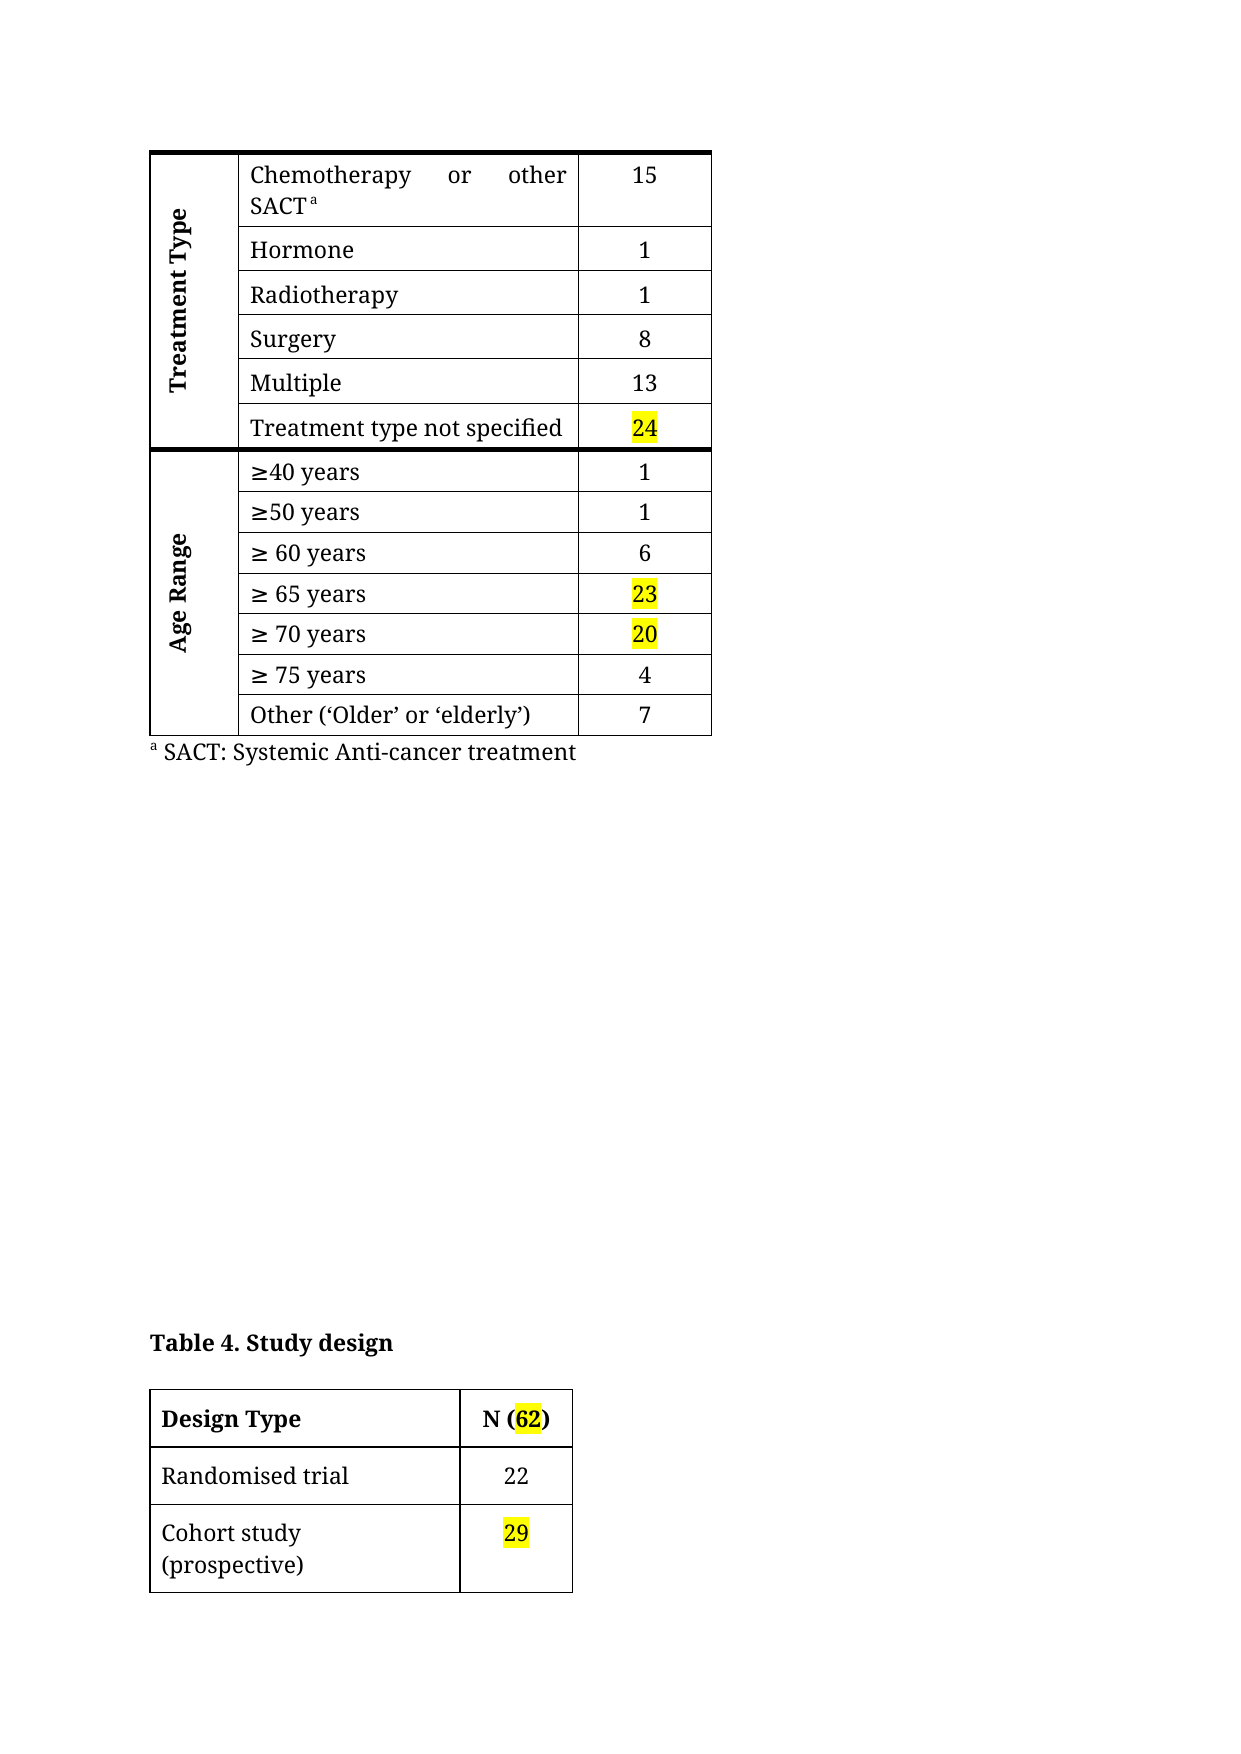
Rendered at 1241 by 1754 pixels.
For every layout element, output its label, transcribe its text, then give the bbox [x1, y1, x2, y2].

text a SACT: Systemic Anti-cancer treatment [150, 736, 1090, 767]
table_cell 6 [579, 533, 711, 572]
table_header Design Type [151, 1390, 459, 1446]
table_cell ≥ 60 years [239, 533, 578, 572]
table_cell 8 [579, 315, 711, 358]
table_cell 7 [579, 695, 711, 735]
table_cell Chemotherapy or other SACT a [239, 155, 578, 226]
table_cell 1 [579, 227, 711, 270]
table_cell 23 [579, 574, 711, 613]
table_header N (62) [461, 1390, 572, 1446]
table_cell Age Range [151, 452, 238, 735]
table_cell 15 [579, 155, 711, 226]
table_cell Surgery [239, 315, 578, 358]
table_cell Treatment type not specified [239, 404, 578, 447]
table_cell Multiple [239, 359, 578, 403]
table_cell Cohort study (prospective) [151, 1505, 459, 1592]
table_cell 1 [579, 452, 711, 491]
table_cell Radiotherapy [239, 271, 578, 314]
table_cell ≥ 65 years [239, 574, 578, 613]
table_cell 22 [461, 1448, 572, 1504]
table_cell Hormone [239, 227, 578, 270]
table_cell 1 [579, 271, 711, 314]
table_cell ≥50 years [239, 492, 578, 532]
table_cell Randomised trial [151, 1448, 459, 1504]
table_cell Other (‘Older’ or ‘elderly’) [239, 695, 578, 735]
table_cell Treatment Type [151, 155, 238, 447]
table_cell 20 [579, 614, 711, 654]
table_cell ≥ 75 years [239, 655, 578, 694]
table_cell 29 [461, 1505, 572, 1592]
table_cell 13 [579, 359, 711, 403]
table_cell ≥ 70 years [239, 614, 578, 654]
table_cell ≥40 years [239, 452, 578, 491]
table_cell 24 [579, 404, 711, 447]
table_cell 4 [579, 655, 711, 694]
table_cell 1 [579, 492, 711, 532]
text Table 4. Study design [150, 1327, 1090, 1358]
